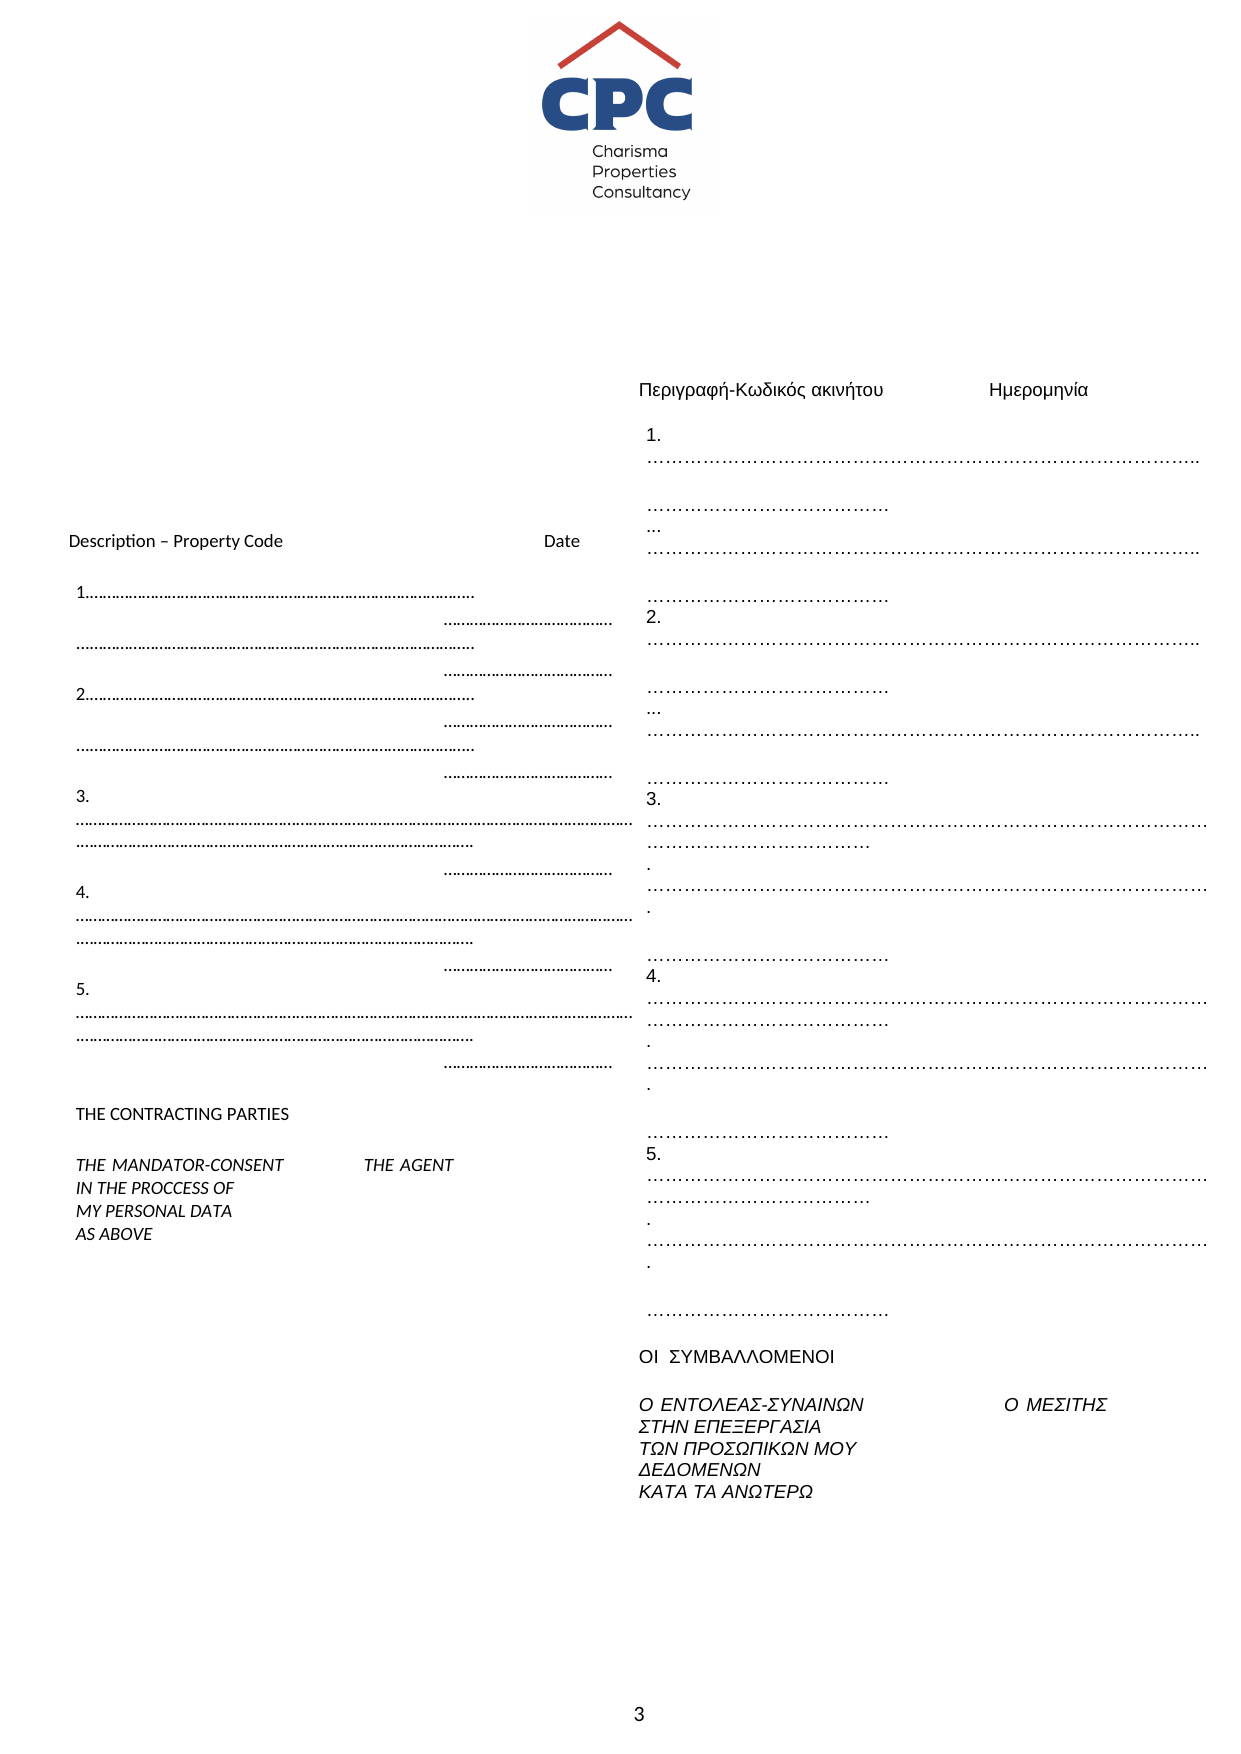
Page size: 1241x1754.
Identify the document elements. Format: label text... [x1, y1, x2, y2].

text ...…………………………………………………………………………….. ………………………………… [76, 631, 639, 682]
text 2.…………………………………………………………………………….. ………………………………… [76, 682, 639, 733]
text 4.………………………………………………………………………………………………………………… [76, 881, 639, 926]
picture [526, 18, 719, 211]
text .………………………………………………………………………………. ………………………………… [646, 1207, 1209, 1320]
text 5.………………………………………………………………………………………………………………… [76, 977, 639, 1023]
text ΣΤΗΝ ΕΠΕΞΕΡΓΑΣΙΑ [639, 1416, 1209, 1437]
text Περιγραφή-Κωδικός ακινήτου Ημερομηνία [639, 369, 1209, 402]
text THE MANDATOR-CONSENT THE AGENT [76, 1153, 639, 1176]
text .………………………………………………………………………………. ………………………………… [76, 926, 639, 977]
text Ο ΕΝΤΟΛΕΑΣ-ΣΥΝΑΙΝΩΝ Ο ΜΕΣΙΤΗΣ [639, 1394, 1209, 1416]
text IN THE PROCCESS OF [76, 1176, 639, 1199]
text 2.…………………………………………………………………………….. ………………………………… [646, 606, 1209, 697]
text .………………………………………………………………………………. ………………………………… [76, 830, 639, 881]
text 4.………………………………………………………………………………………………………………… [646, 965, 1209, 1030]
text 3.………………………………………………………………………………………………………………… [76, 784, 639, 830]
text THE CONTRACTING PARTIES [76, 1102, 639, 1125]
text ΚΑΤΑ ΤΑ ΑΝΩΤΕΡΩ [639, 1480, 1209, 1502]
text AS ABOVE [76, 1222, 639, 1245]
text ΤΩΝ ΠΡΟΣΩΠΙΚΩΝ ΜΟΥ ΔΕΔΟΜΕΝΩΝ [639, 1437, 1209, 1480]
text .………………………………………………………………………………. ………………………………… [646, 853, 1209, 965]
text ...…………………………………………………………………………….. ………………………………… [76, 733, 639, 784]
text .………………………………………………………………………………. ………………………………… [76, 1023, 639, 1074]
text ...…………………………………………………………………………….. ………………………………… [646, 515, 1209, 606]
text 3.……………………………………………………………………………………………………………… [646, 788, 1209, 853]
text 1.…………………………………………………………………………….. ………………………………… [76, 580, 639, 631]
text .………………………………………………………………………………. ………………………………… [646, 1030, 1209, 1143]
text 1.…………………………………………………………………………….. ………………………………… [646, 424, 1209, 515]
text Description – Property Code Date [68, 529, 639, 552]
text ...…………………………………………………………………………….. ………………………………… [646, 697, 1209, 788]
text MY PERSONAL DATA [76, 1199, 639, 1222]
text 5.……………………………………………………………………………………………………………… [646, 1143, 1209, 1207]
text ΟΙ ΣΥΜΒΑΛΛΟΜΕΝΟΙ [639, 1346, 1209, 1368]
